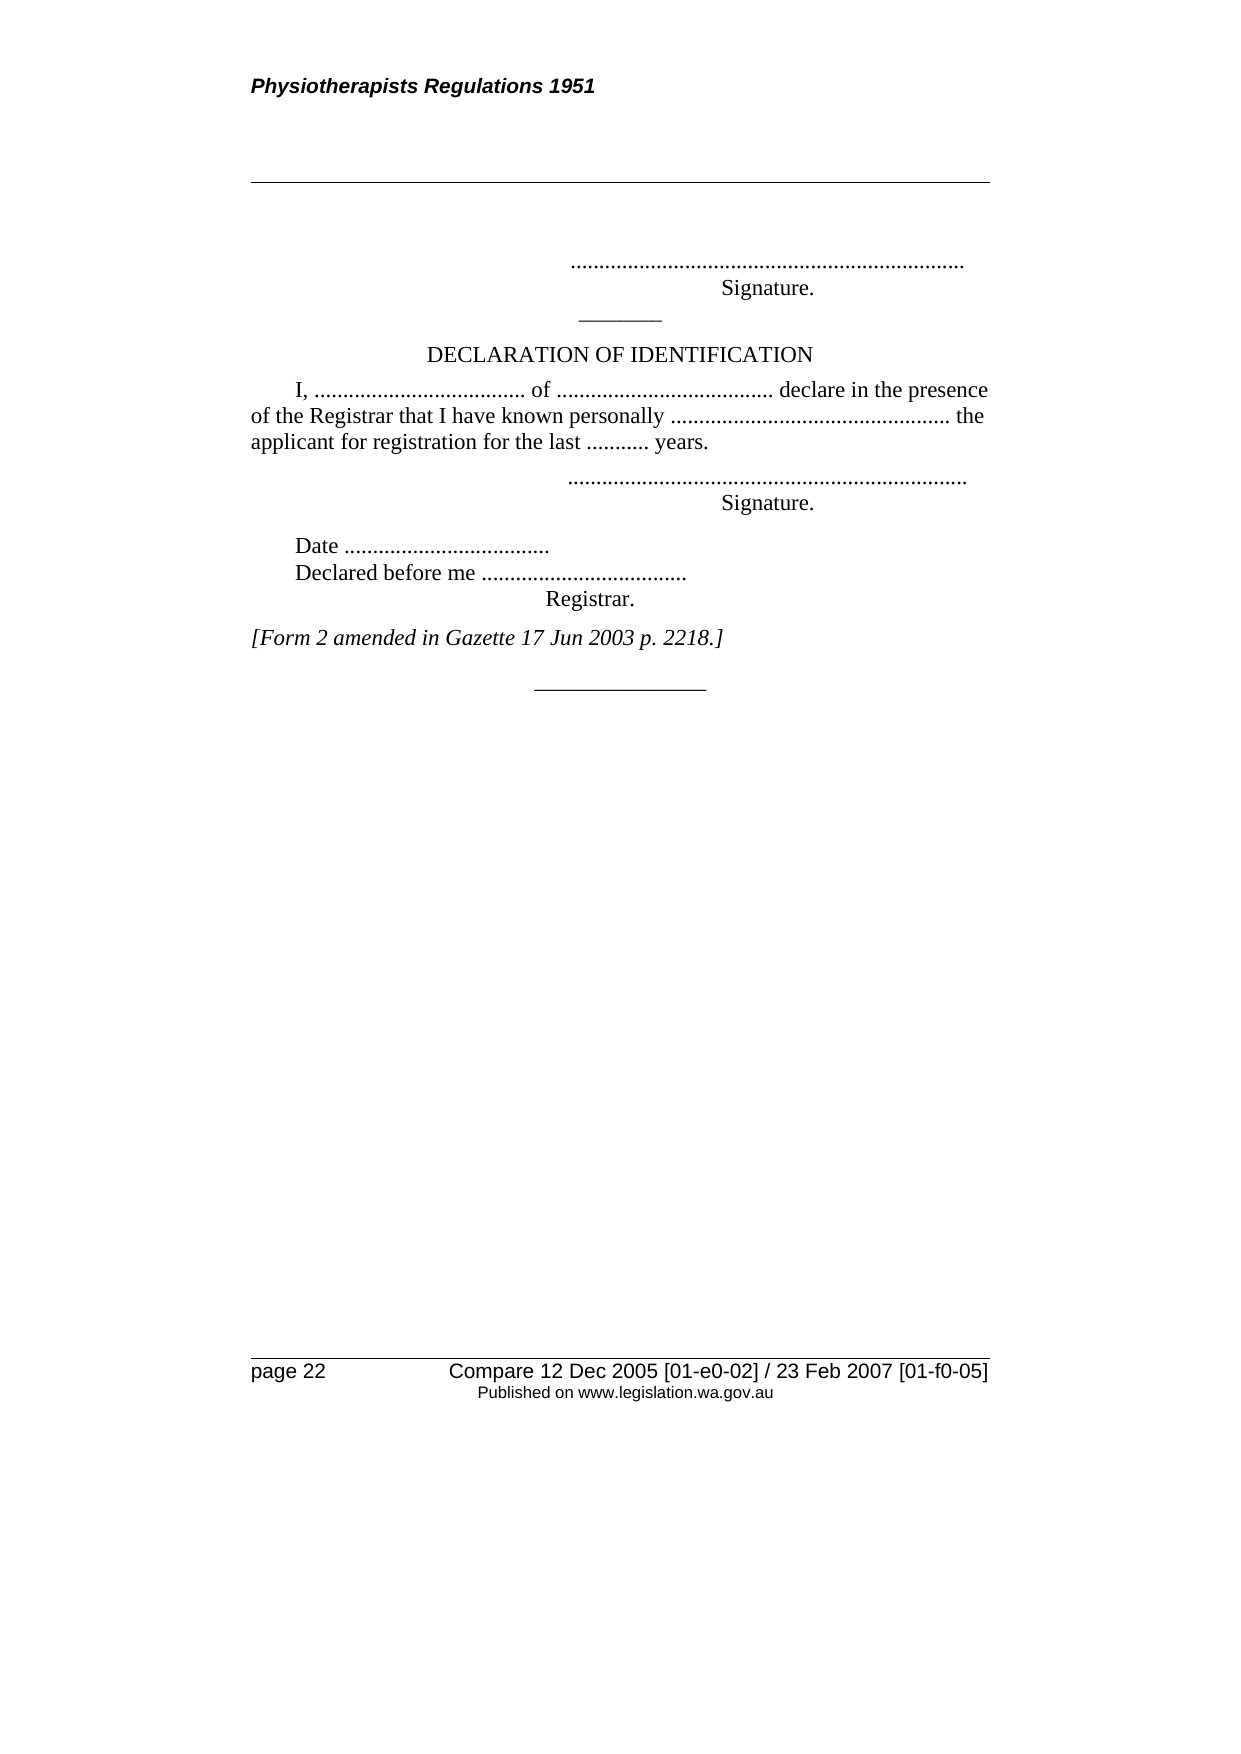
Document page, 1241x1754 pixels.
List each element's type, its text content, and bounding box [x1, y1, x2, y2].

text [Form 2 amended in Gazette 17 Jun 2003 p. 2218.] [251, 624, 990, 650]
text ________ [251, 300, 990, 324]
text _______________ [251, 667, 990, 693]
text DECLARATION OF IDENTIFICATION [251, 341, 990, 367]
text Date .................................... Declared before me .................................... Registrar. [295, 532, 990, 611]
text ..................................................................... Signature. [546, 247, 990, 300]
text I, ..................................... of ...................................... declare in the presence of the Registrar that I have known personally ................................................. the applicant for registration for the last ........... years. [251, 376, 990, 455]
text ...................................................................... Signature. [546, 463, 990, 516]
